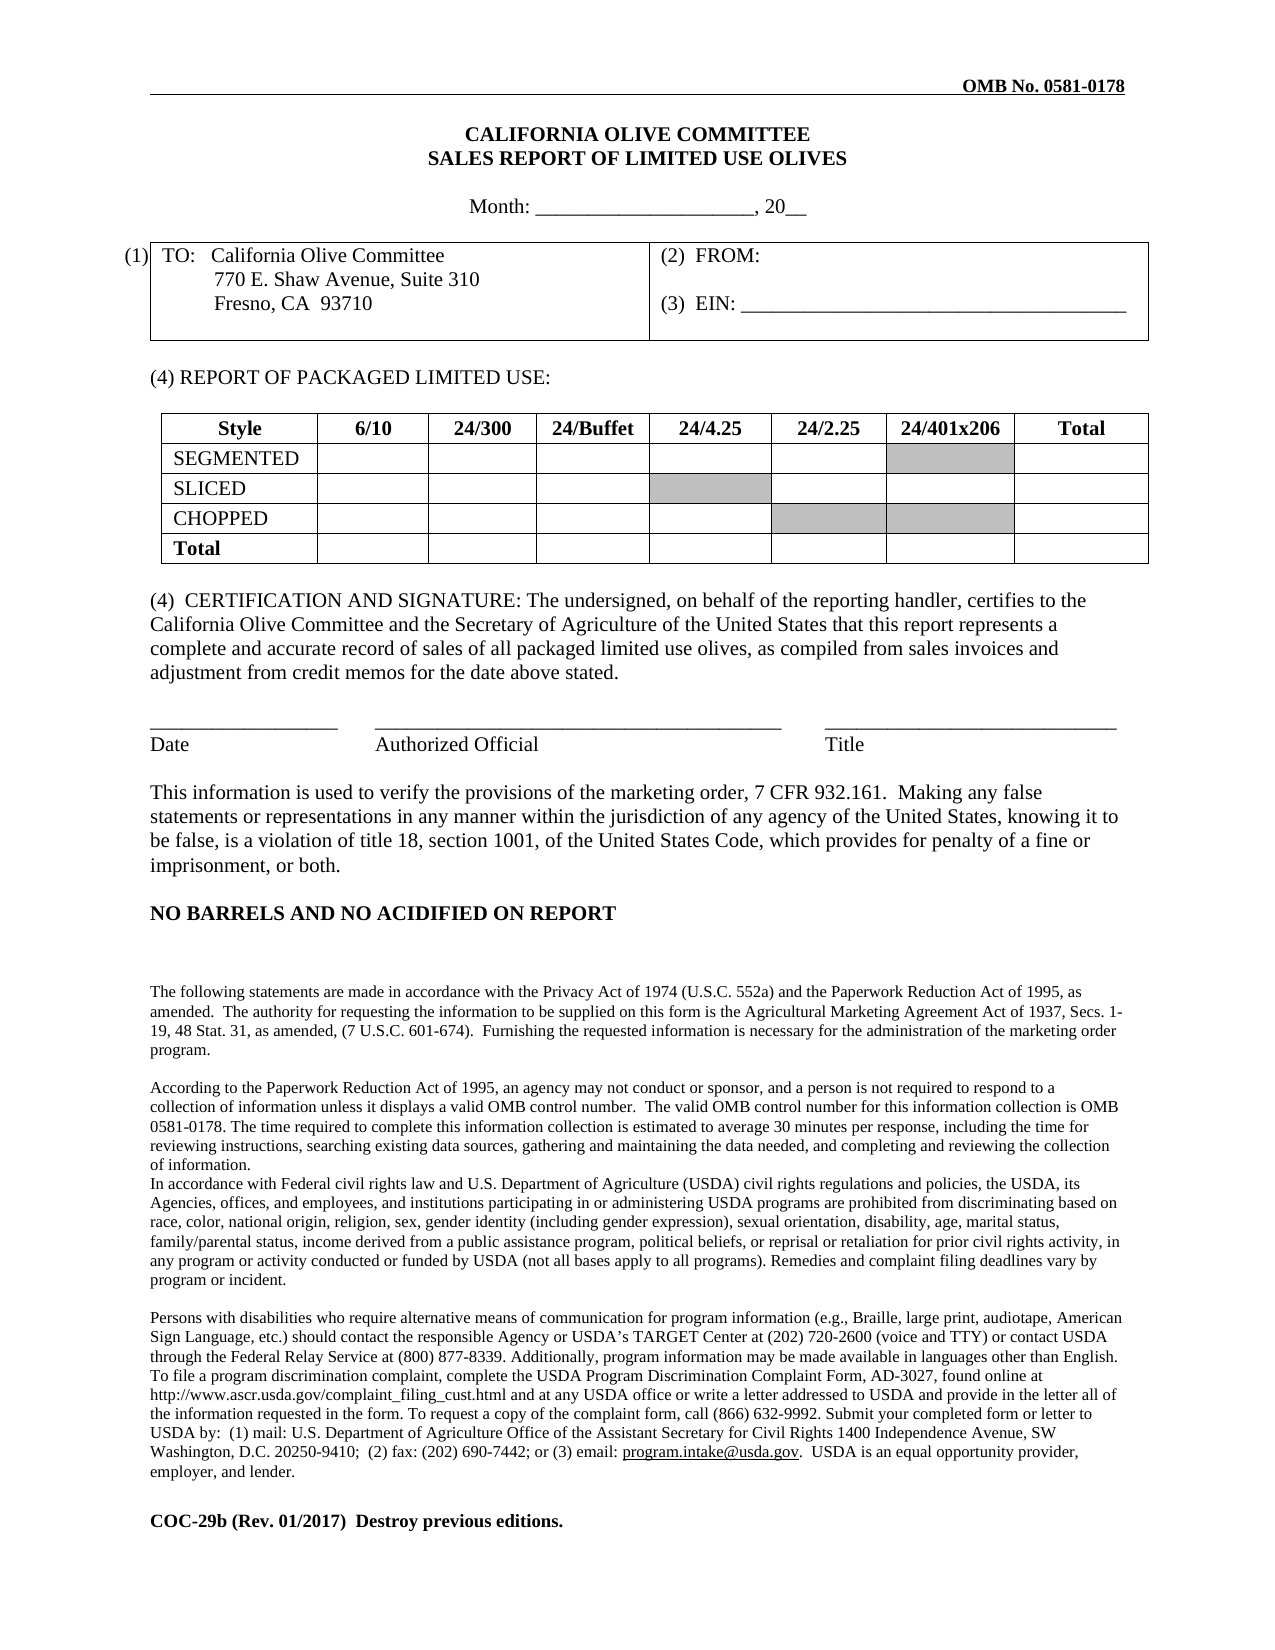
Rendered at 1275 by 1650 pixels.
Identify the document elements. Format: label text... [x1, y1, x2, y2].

text __________________ _______________________________________ ____________________________ [150, 708, 1125, 732]
table_cell [772, 444, 886, 473]
table_cell SEGMENTED [162, 444, 317, 473]
table_cell [429, 444, 536, 473]
table_cell [650, 474, 771, 503]
table_header (2) FROM: (3) EIN: _____________________________________ [650, 243, 1148, 339]
table_cell [318, 444, 428, 473]
table_header Style [162, 414, 317, 443]
text According to the Paperwork Reduction Act of 1995, an agency may not conduct or sponsor, and a person is not required to respond to a collection of information unless it displays a valid OMB control number. The valid OMB control number for this information collection is OMB 0581-0178. The time required to complete this information collection is estimated to average 30 minutes per response, including the time for reviewing instructions, searching existing data sources, gathering and maintaining the data needed, and completing and reviewing the collection of information. [150, 1078, 1125, 1174]
table_cell [887, 474, 1014, 503]
text The following statements are made in accordance with the Privacy Act of 1974 (U.S.C. 552a) and the Paperwork Reduction Act of 1995, as amended. The authority for requesting the information to be supplied on this form is the Agricultural Marketing Agreement Act of 1937, Secs. 1-19, 48 Stat. 31, as amended, (7 U.S.C. 601-674). Furnishing the requested information is necessary for the administration of the marketing order program. [150, 982, 1125, 1059]
table_header TO: California Olive Committee 770 E. Shaw Avenue, Suite 310 Fresno, CA 93710 [151, 243, 649, 339]
text (4) CERTIFICATION AND SIGNATURE: The undersigned, on behalf of the reporting handler, certifies to the California Olive Committee and the Secretary of Agriculture of the United States that this report represents a complete and accurate record of sales of all packaged limited use olives, as compiled from sales invoices and adjustment from credit memos for the date above stated. [150, 588, 1125, 684]
table_cell [537, 504, 649, 533]
table_cell [429, 504, 536, 533]
text (4) REPORT OF PACKAGED LIMITED USE: [150, 364, 1125, 389]
table_cell [1015, 474, 1148, 503]
table_cell [318, 474, 428, 503]
table_cell [537, 534, 649, 563]
table_cell [537, 474, 649, 503]
text NO BARRELS AND NO ACIDIFIED ON REPORT [150, 901, 1125, 925]
table_header 24/2.25 [772, 414, 886, 443]
text This information is used to verify the provisions of the marketing order, 7 CFR 932.161. Making any false statements or representations in any manner within the jurisdiction of any agency of the United States, knowing it to be false, is a violation of title 18, section 1001, of the United States Code, which provides for penalty of a fine or imprisonment, or both. [150, 780, 1125, 877]
table_cell [1015, 534, 1148, 563]
table_cell [1015, 444, 1148, 473]
table_cell [318, 504, 428, 533]
text Persons with disabilities who require alternative means of communication for program information (e.g., Braille, large print, audiotape, American Sign Language, etc.) should contact the responsible Agency or USDA’s TARGET Center at (202) 720-2600 (voice and TTY) or contact USDA through the Federal Relay Service at (800) 877-8339. Additionally, program information may be made available in languages other than English. [150, 1308, 1125, 1366]
table_cell Total [162, 534, 317, 563]
text In accordance with Federal civil rights law and U.S. Department of Agriculture (USDA) civil rights regulations and policies, the USDA, its Agencies, offices, and employees, and institutions participating in or administering USDA programs are prohibited from discriminating based on race, color, national origin, religion, sex, gender identity (including gender expression), sexual orientation, disability, age, marital status, family/parental status, income derived from a public assistance program, political beliefs, or reprisal or retaliation for prior civil rights activity, in any program or activity conducted or funded by USDA (not all bases apply to all programs). Remedies and complaint filing deadlines vary by program or incident. [150, 1174, 1125, 1289]
table_header 24/401x206 [887, 414, 1014, 443]
table_cell [650, 504, 771, 533]
table_header Total [1015, 414, 1148, 443]
table_cell CHOPPED [162, 504, 317, 533]
text To file a program discrimination complaint, complete the USDA Program Discrimination Complaint Form, AD-3027, found online at http://www.ascr.usda.gov/complaint_filing_cust.html and at any USDA office or write a letter addressed to USDA and provide in the letter all of the information requested in the form. To request a copy of the complaint form, call (866) 632-9992. Submit your completed form or letter to USDA by: (1) mail: U.S. Department of Agriculture Office of the Assistant Secretary for Civil Rights 1400 Independence Avenue, SW Washington, D.C. 20250-9410; (2) fax: (202) 690-7442; or (3) email: program.intake@usda.gov. USDA is an equal opportunity provider, employer, and lender. [150, 1366, 1125, 1481]
table_header 24/4.25 [650, 414, 771, 443]
text Month: _____________________, 20__ [150, 194, 1125, 218]
table_cell [318, 534, 428, 563]
table_cell [1015, 504, 1148, 533]
table_cell [537, 444, 649, 473]
table_cell [887, 534, 1014, 563]
table_cell [887, 444, 1014, 473]
text Date Authorized Official Title [150, 732, 1125, 756]
table_header 6/10 [318, 414, 428, 443]
table_cell [429, 534, 536, 563]
table_cell [650, 534, 771, 563]
table_cell SLICED [162, 474, 317, 503]
table_cell [772, 534, 886, 563]
table_cell [887, 504, 1014, 533]
table_header 24/Buffet [537, 414, 649, 443]
table_header 24/300 [429, 414, 536, 443]
text CALIFORNIA OLIVE COMMITTEE [150, 122, 1125, 146]
table_cell [772, 504, 886, 533]
text SALES REPORT OF LIMITED USE OLIVES [150, 146, 1125, 170]
table_cell [772, 474, 886, 503]
table_cell [650, 444, 771, 473]
table_cell [429, 474, 536, 503]
